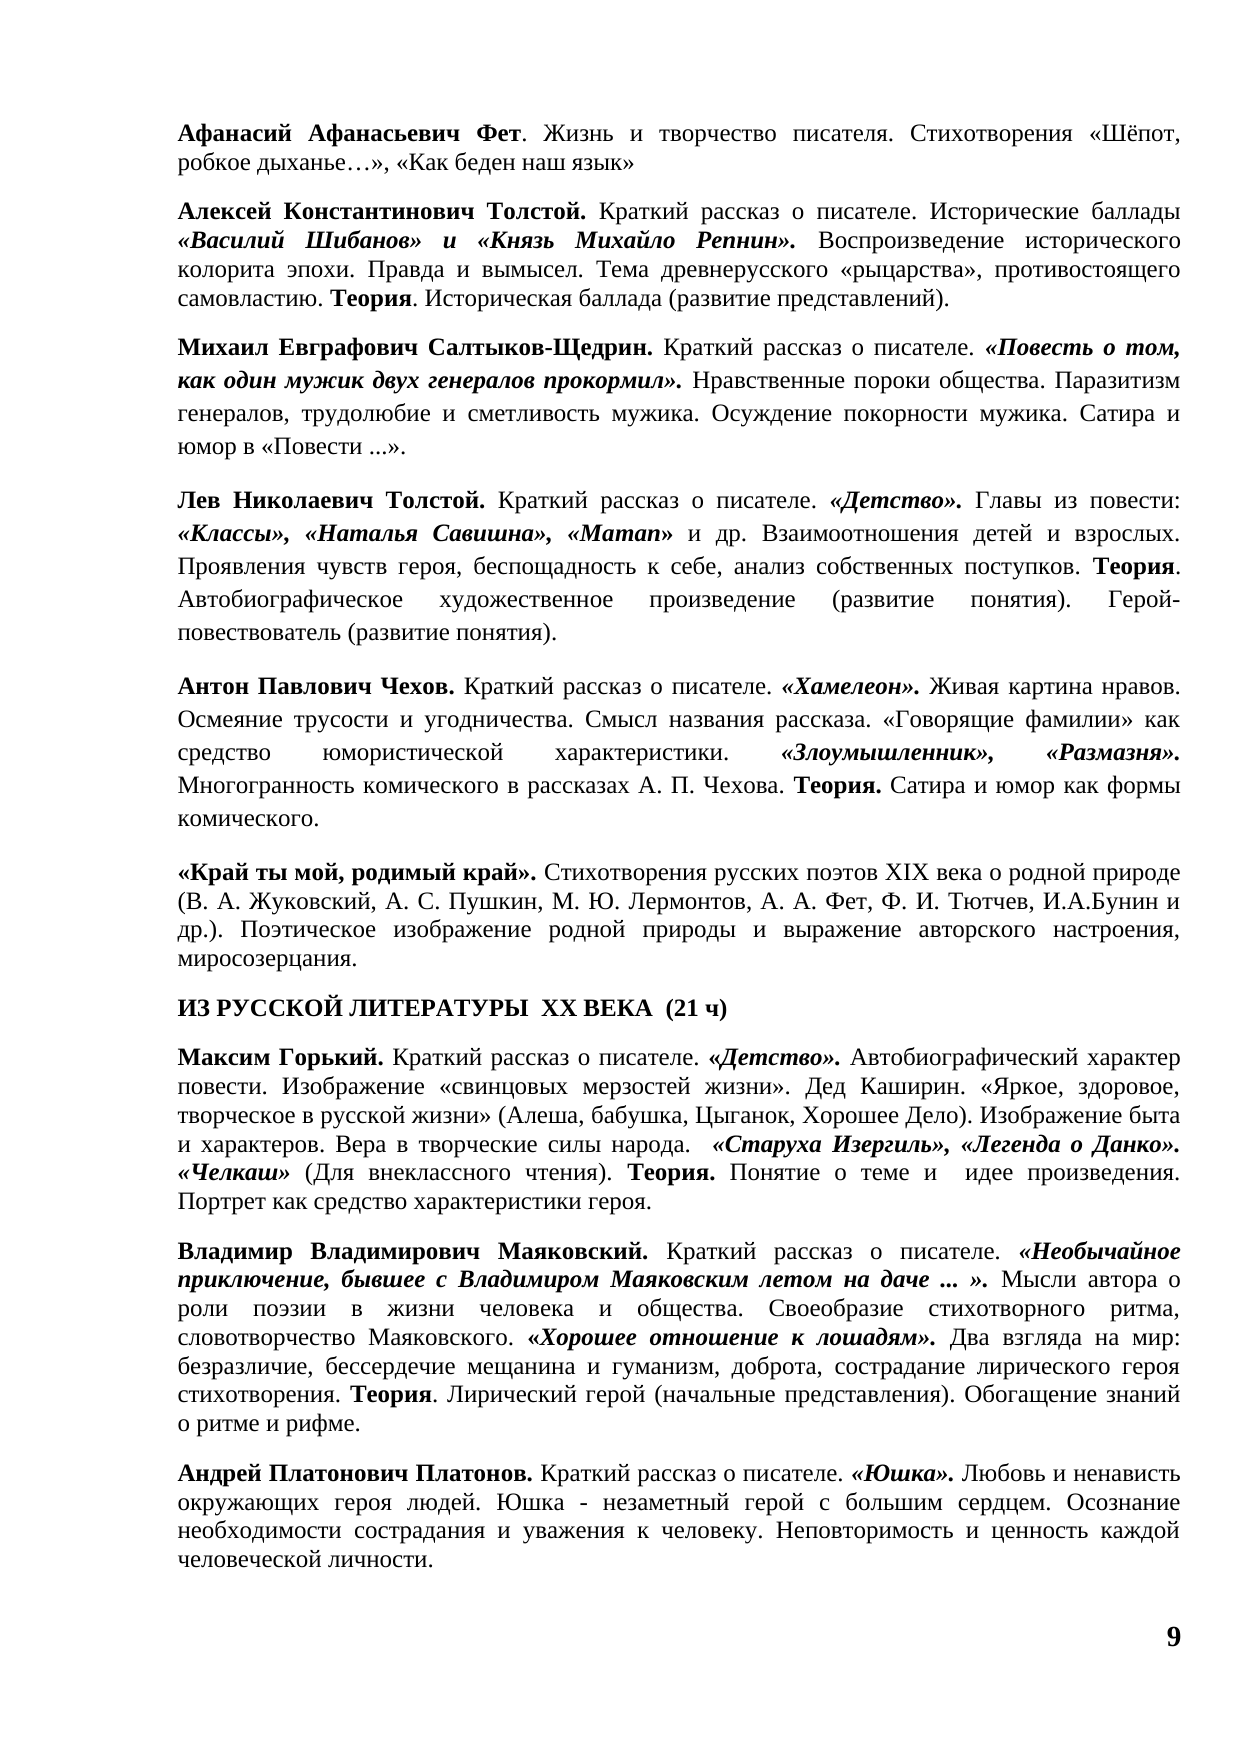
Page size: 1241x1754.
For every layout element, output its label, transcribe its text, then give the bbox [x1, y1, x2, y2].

text ИЗ РУССКОЙ ЛИТЕРАТУРЫ ХХ ВЕКА (21 ч) [177, 993, 1181, 1022]
text Андрей Платонович Платонов. Краткий рассказ о писателе. «Юшка». Любовь и ненависть окружающих героя людей. Юшка - незаметный герой с большим сердцем. Осознание необходимости сострадания и уважения к человеку. Неповторимость и ценность каждой человеческой личности. [177, 1458, 1181, 1573]
text Афанасий Афанасьевич Фет. Жизнь и творчество писателя. Стихотворения «Шёпот, робкое дыханье…», «Как беден наш язык» [177, 118, 1181, 176]
text Лев Николаевич Толстой. Краткий рассказ о писателе. «Детство». Главы из повести: «Классы», «Наталья Савишна», «Маman» и др. Взаимоотношения детей и взрослых. Проявления чувств героя, беспощадность к себе, анализ собственных поступков. Теория. Автобиографическое художественное произведение (развитие понятия). Герой-повествователь (развитие понятия). [177, 485, 1181, 646]
text Владимир Владимирович Маяковский. Краткий рассказ о писателе. «Необычайное приключение, бывшее с Владимиром Маяковским летом на даче ... ». Мысли автора о роли поэзии в жизни человека и общества. Своеобразие стихотворного ритма, словотворчество Маяковского. «Хорошее отношение к лошадям». Два взгляда на мир: безразличие, бессердечие мещанина и гyманизм, доброта, сострадание лирического героя стихотворения. Теория. Лирический герой (начальные представления). Обогащение знаний о ритме и рифме. [177, 1236, 1181, 1437]
text Максим Горький. Краткий рассказ о писателе. «Детство». Автобиографический характер повести. Изображение «свинцовых мерзостей жизни». Дед Каширин. «Яркое, здоровое, творческое в русской жизни» (Алеша, бабушка, Цыганок, Хорошее Дело). Изображение быта и характеров. Вера в творческие силы народа. «Старуха Изергиль», «Легенда о Данко». «Челкаш» (Для внеклассного чтения). Теория. Понятие о теме и идее произведения. Портрет как средство характеристики героя. [177, 1042, 1181, 1215]
text Михаил Евграфович Салтыков-Щедрин. Краткий рассказ о писателе. «Повесть о том, как один мужик двух генералов прокормил». Нравственные пороки общества. Паразитизм генералов, трудолюбие и сметливость мужика. Осуждение покорности мужика. Сатира и юмор в «Повести ...». [177, 332, 1181, 460]
text Алексей Константинович Толстой. Краткий рассказ о писателе. Исторические баллады «Василий Шибанов» и «Князь Михайло Репнин». Воспроизведение исторического колорита эпохи. Правда и вымысел. Тема древнерусского «рыцарства», противостоящего самовластию. Теория. Историческая баллада (развитие представлений). [177, 196, 1181, 311]
text Антон Павлович Чехов. Краткий рассказ о писателе. «Хамелеон». Живая картина нравов. Осмеяние трусости и угодничества. Смысл названия рассказа. «Говорящие фамилии» как средство юмористической характеристики. «Злоумышленник», «Размазня». Многогранность комического в рассказах А. П. Чехова. Теория. Сатира и юмор как формы комического. [177, 671, 1181, 832]
text «Край ты мой, родимый край». Стихотворения русских поэтов XIX века о родной природе (В. А. Жуковский, А. С. Пушкин, М. Ю. Лермонтов, А. А. Фет, Ф. И. Тютчев, И.А.Бунин и др.). Поэтическое изображение родной природы и выражение авторского настроения, миросозерцания. [177, 857, 1181, 972]
